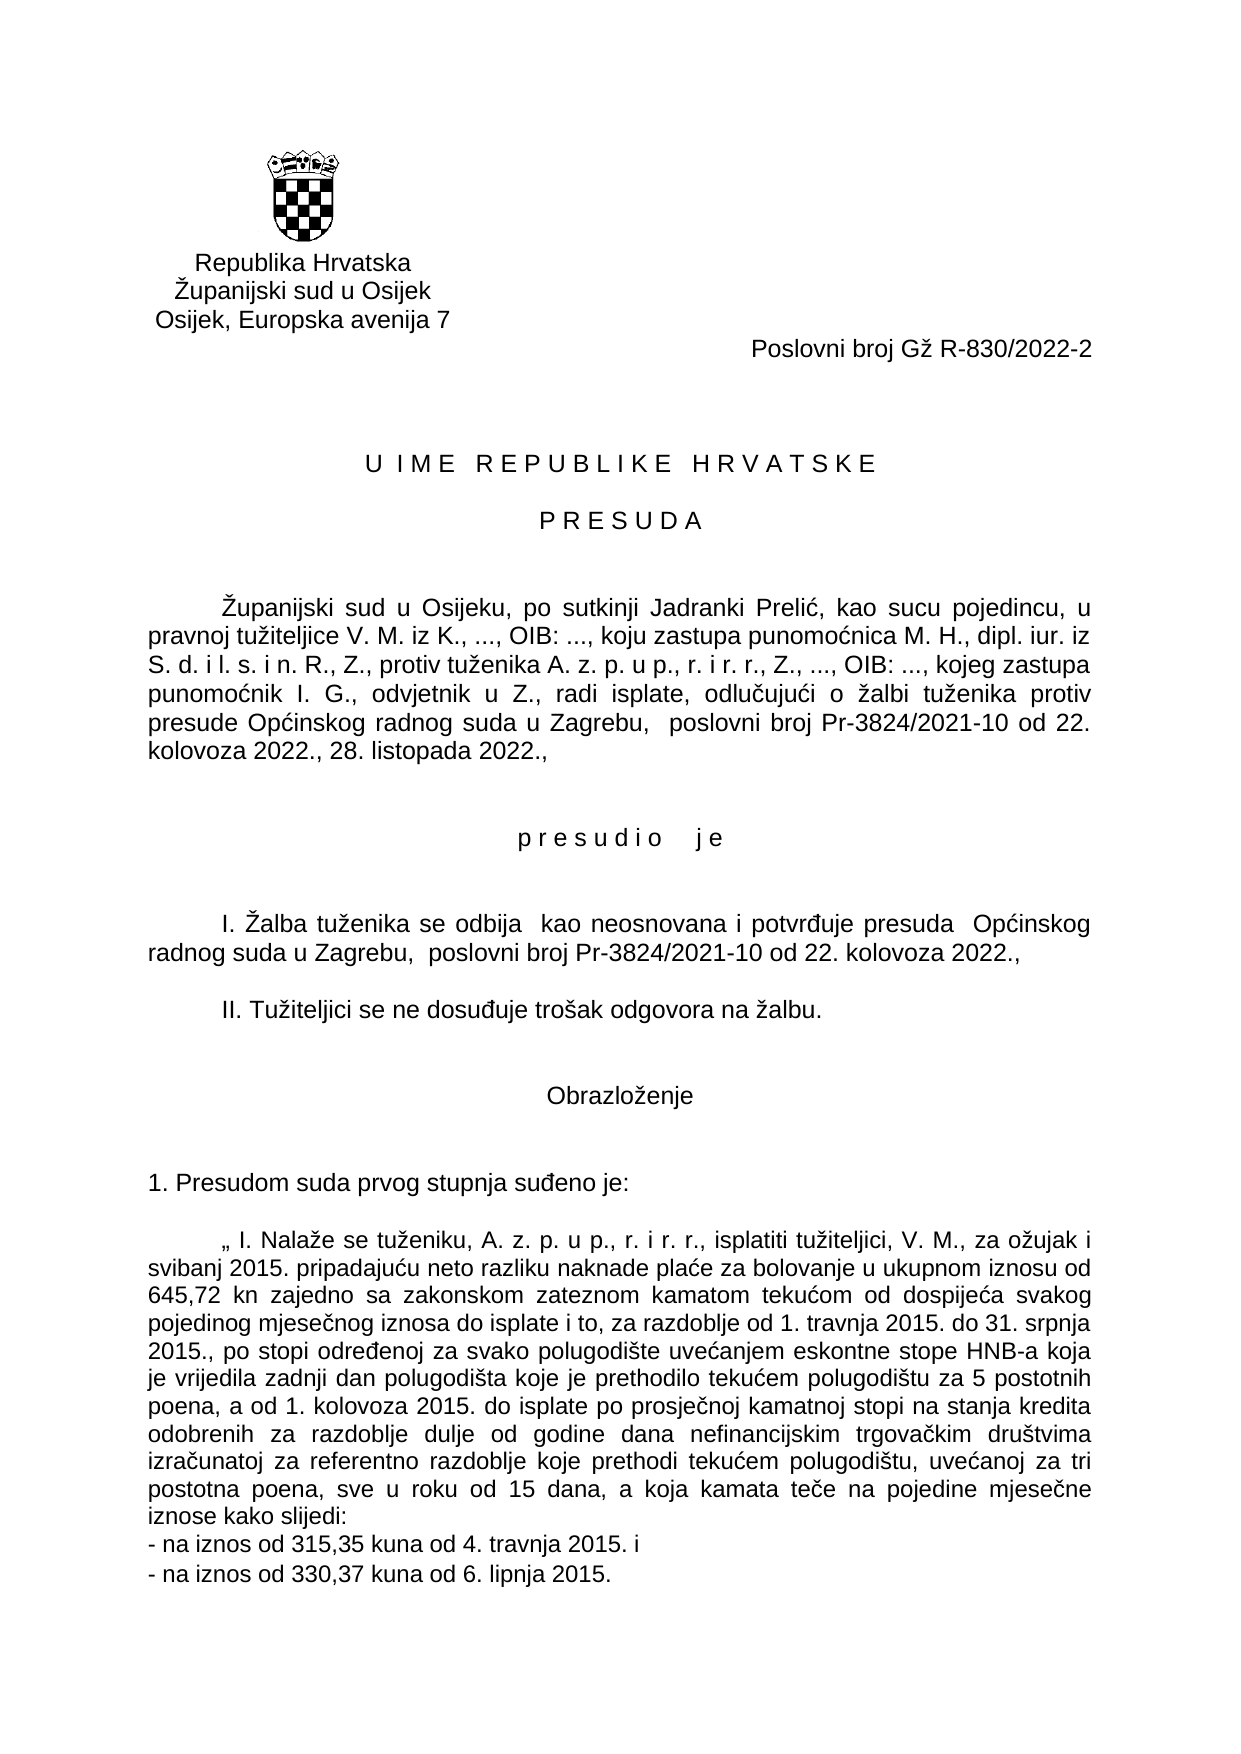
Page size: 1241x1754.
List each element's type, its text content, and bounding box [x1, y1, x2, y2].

text Obrazloženje [148, 1081, 1093, 1110]
text II. Tužiteljici se ne dosuđuje trošak odgovora na žalbu. [148, 995, 1093, 1024]
text I. Žalba tuženika se odbija kao neosnovana i potvrđuje presuda Općinskog radnog suda u Zagrebu, poslovni broj Pr-3824/2021-10 od 22. kolovoza 2022., [148, 909, 1093, 966]
text Županijski sud u Osijeku, po sutkinji Jadranki Prelić, kao sucu pojedincu, u pravnoj tužiteljice V. M. iz K., ..., OIB: ..., koju zastupa punomoćnica M. H., dipl. iur. iz S. d. i l. s. i n. R., Z., protiv tuženika A. z. p. u p., r. i r. r., Z., ..., OIB: ..., kojeg zastupa punomoćnik I. G., odvjetnik u Z., radi isplate, odlučujući o žalbi tuženika protiv presude Općinskog radnog suda u Zagrebu, poslovni broj Pr-3824/2021-10 od 22. kolovoza 2022., 28. listopada 2022., [148, 593, 1093, 765]
text P R E S U D A [148, 506, 1093, 535]
text p r e s u d i o j e [148, 823, 1093, 851]
text Županijski sud u Osijek [148, 276, 458, 305]
text U I M E R E P U B L I K E H R V A T S K E [148, 449, 1093, 478]
text Republika Hrvatska [148, 248, 458, 276]
text Osijek, Europska avenija 7 [148, 305, 458, 334]
picture [258, 147, 347, 248]
text - na iznos od 330,37 kuna od 6. lipnja 2015. [148, 1559, 1093, 1587]
text „ I. Nalaže se tuženiku, A. z. p. u p., r. i r. r., isplatiti tužiteljici, V. M., za ožujak i svibanj 2015. pripadajuću neto razliku naknade plaće za bolovanje u ukupnom iznosu od 645,72 kn zajedno sa zakonskom zateznom kamatom tekućom od dospijeća svakog pojedinog mjesečnog iznosa do isplate i to, za razdoblje od 1. travnja 2015. do 31. srpnja 2015., po stopi određenoj za svako polugodište uvećanjem eskontne stope HNB-a koja je vrijedila zadnji dan polugodišta koje je prethodilo tekućem polugodištu za 5 postotnih poena, a od 1. kolovoza 2015. do isplate po prosječnoj kamatnoj stopi na stanja kredita odobrenih za razdoblje dulje od godine dana nefinancijskim trgovačkim društvima izračunatoj za referentno razdoblje koje prethodi tekućem polugodištu, uvećanoj za tri postotna poena, sve u roku od 15 dana, a koja kamata teče na pojedine mjesečne iznose kako slijedi: [148, 1225, 1093, 1530]
text 1. Presudom suda prvog stupnja suđeno je: [148, 1168, 1093, 1196]
text - na iznos od 315,35 kuna od 4. travnja 2015. i [148, 1530, 1093, 1557]
